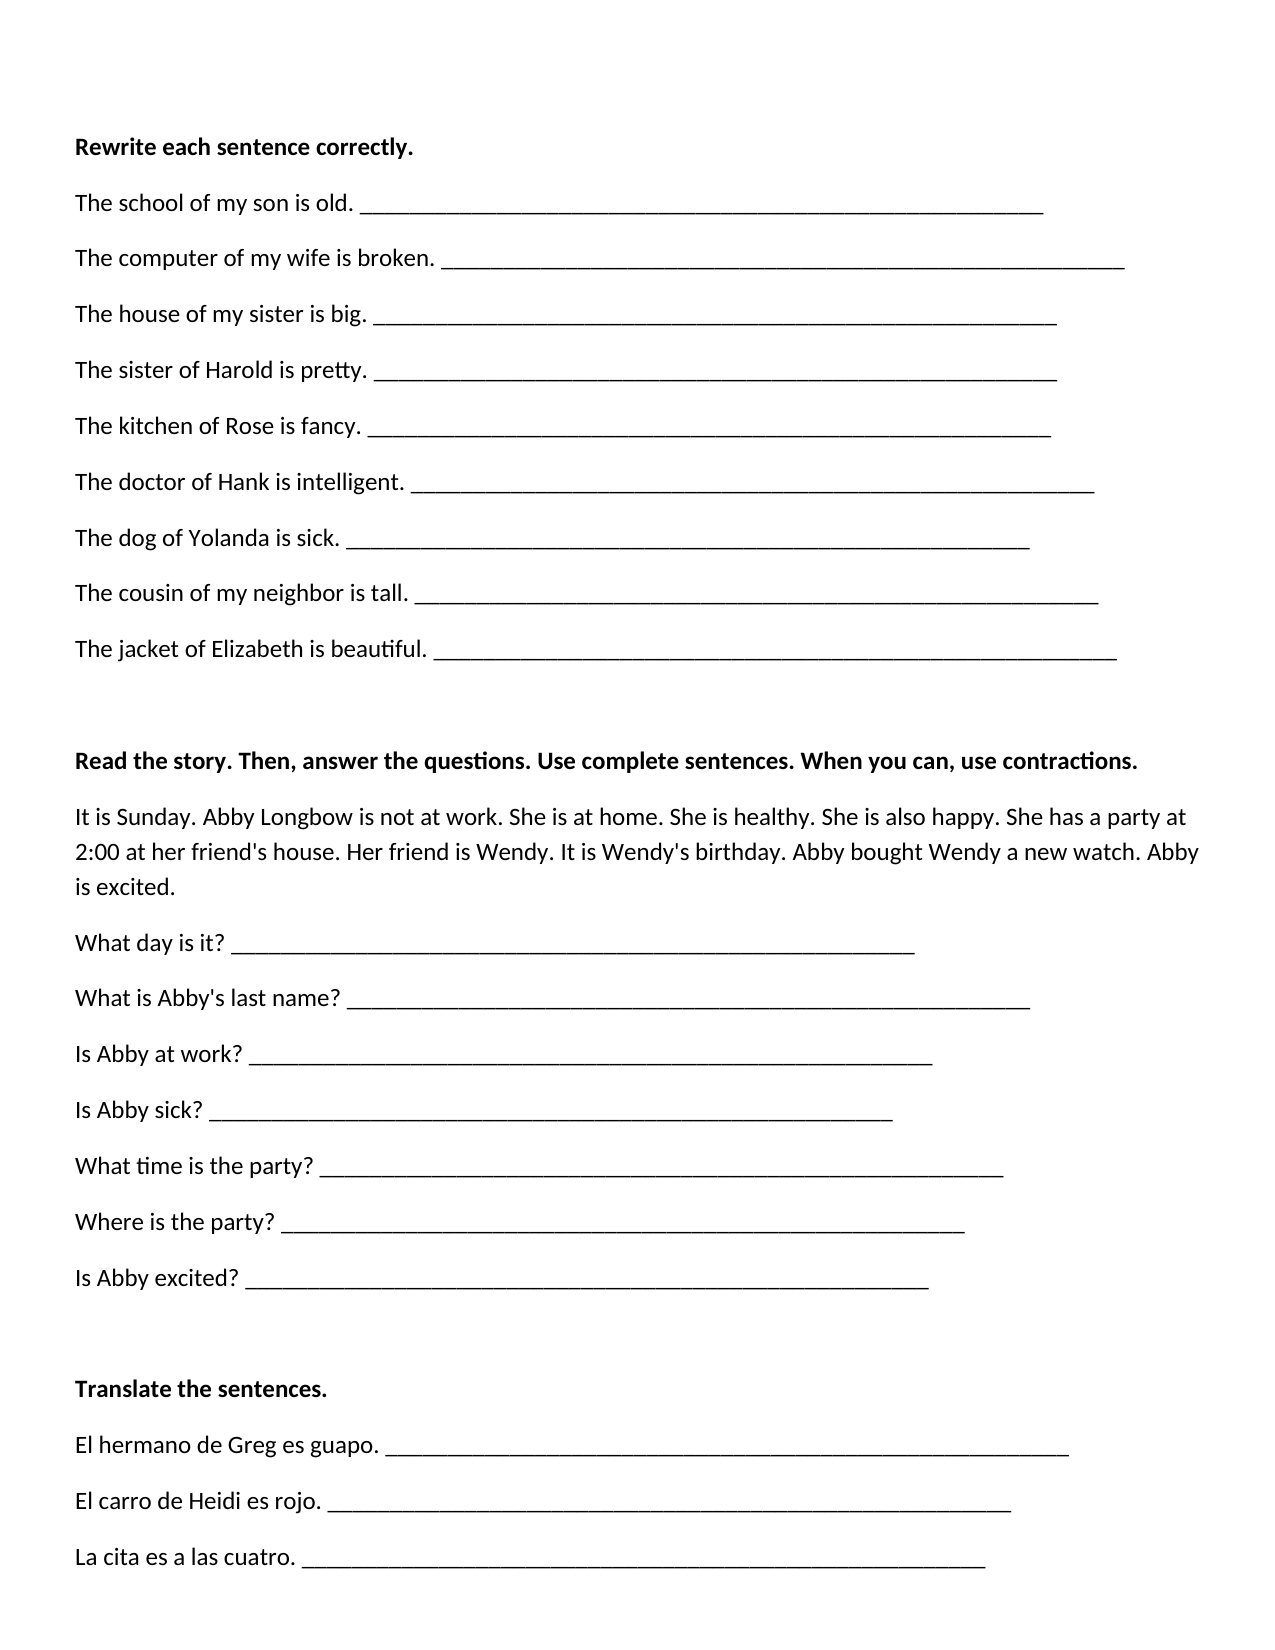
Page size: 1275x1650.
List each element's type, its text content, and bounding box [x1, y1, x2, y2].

text Rewrite each sentence correctly. [75, 131, 1200, 161]
text La cita es a las cuatro. _______________________________________________________ [75, 1541, 1200, 1571]
text What time is the party? _______________________________________________________ [75, 1150, 1200, 1181]
text Read the story. Then, answer the questions. Use complete sentences. When you can, use contractions. [75, 745, 1200, 776]
text What day is it? _______________________________________________________ [75, 927, 1200, 957]
text El hermano de Greg es guapo. _______________________________________________________ [75, 1429, 1200, 1460]
text El carro de Heidi es rojo. _______________________________________________________ [75, 1485, 1200, 1516]
text The dog of Yolanda is sick. _______________________________________________________ [75, 522, 1200, 552]
text Is Abby at work? _______________________________________________________ [75, 1038, 1200, 1069]
text Translate the sentences. [75, 1373, 1200, 1404]
text The computer of my wife is broken. _______________________________________________________ [75, 242, 1200, 273]
text It is Sunday. Abby Longbow is not at work. She is at home. She is healthy. She is also happy. She has a party at 2:00 at her friend's house. Her friend is Wendy. It is Wendy's birthday. Abby bought Wendy a new watch. Abby is excited. [75, 801, 1200, 901]
text What is Abby's last name? _______________________________________________________ [75, 982, 1200, 1013]
text The doctor of Hank is intelligent. _______________________________________________________ [75, 466, 1200, 496]
text The cousin of my neighbor is tall. _______________________________________________________ [75, 577, 1200, 608]
text Is Abby sick? _______________________________________________________ [75, 1094, 1200, 1125]
text Where is the party? _______________________________________________________ [75, 1206, 1200, 1236]
text The school of my son is old. _______________________________________________________ [75, 187, 1200, 217]
text The kitchen of Rose is fancy. _______________________________________________________ [75, 410, 1200, 441]
text The sister of Harold is pretty. _______________________________________________________ [75, 354, 1200, 385]
text Is Abby excited? _______________________________________________________ [75, 1262, 1200, 1292]
text The house of my sister is big. _______________________________________________________ [75, 298, 1200, 329]
text The jacket of Elizabeth is beautiful. _______________________________________________________ [75, 633, 1200, 664]
